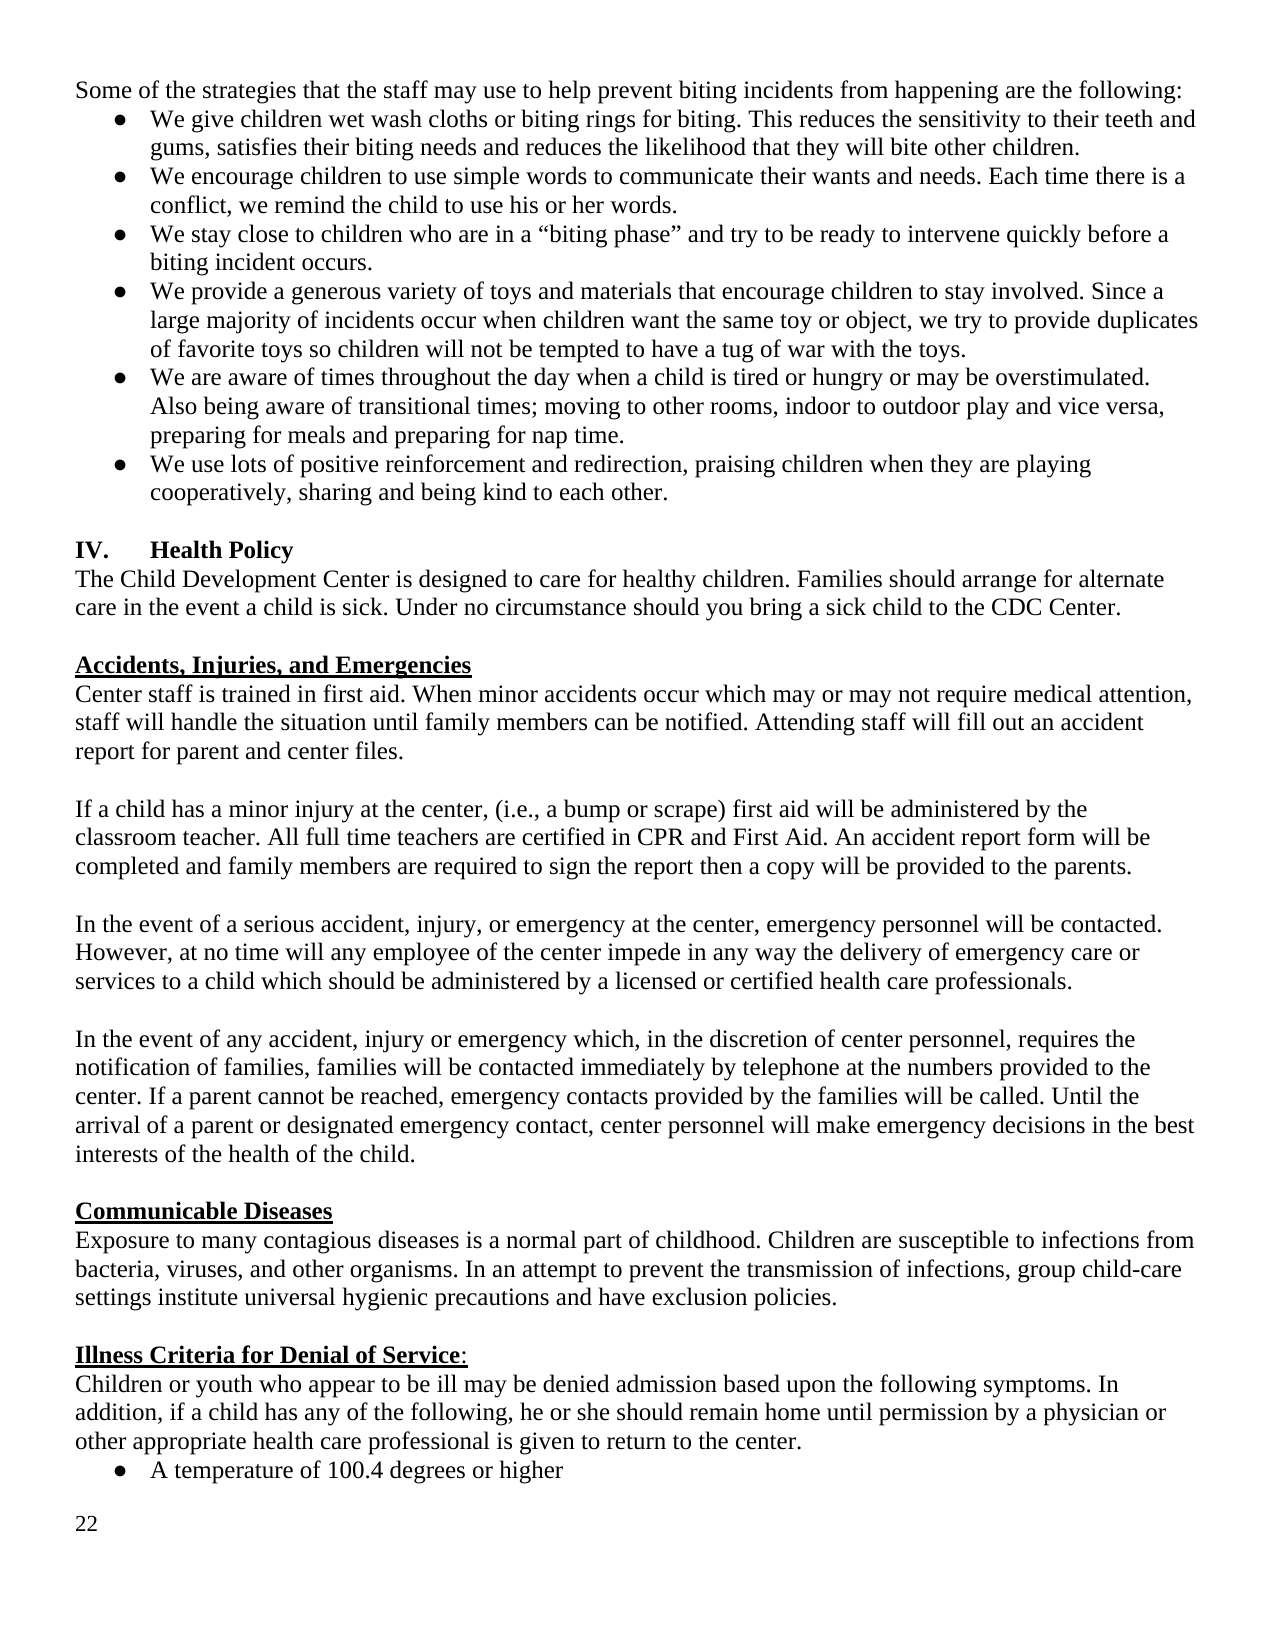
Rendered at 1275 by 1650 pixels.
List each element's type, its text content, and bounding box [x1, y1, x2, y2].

text Exposure to many contagious diseases is a normal part of childhood. Children are susceptible to infections from bacteria, viruses, and other organisms. In an attempt to prevent the transmission of infections, group child-care settings institute universal hygienic precautions and have exclusion policies. [75, 1225, 1197, 1311]
text Some of the strategies that the staff may use to help prevent biting incidents from happening are the following: [75, 75, 1210, 104]
text Center staff is trained in first aid. When minor accidents occur which may or may not require medical attention, staff will handle the situation until family members can be notified. Attending staff will fill out an accident report for parent and center files. [75, 679, 1195, 765]
list A temperature of 100.4 degrees or higher [112, 1455, 1210, 1484]
subtitle Communicable Diseases [75, 1196, 1210, 1225]
text In the event of any accident, injury or emergency which, in the discretion of center personnel, requires the notification of families, families will be contacted immediately by telephone at the numbers provided to the center. If a parent cannot be reached, emergency contacts provided by the families will be called. Until the arrival of a parent or designated emergency contact, center personnel will make emergency decisions in the best interests of the health of the child. [75, 1024, 1197, 1167]
list We encourage children to use simple words to communicate their wants and needs. Each time there is a conflict, we remind the child to use his or her words. [112, 161, 1186, 219]
list We use lots of positive reinforcement and redirection, praising children when they are playing cooperatively, sharing and being kind to each other. [112, 449, 1091, 506]
text The Child Development Center is designed to care for healthy children. Families should arrange for alternate care in the event a child is sick. Under no circumstance should you bring a sick child to the CDC Center. [75, 564, 1199, 621]
text Children or youth who appear to be ill may be denied admission based upon the following symptoms. In addition, if a child has any of the following, he or she should remain home until permission by a physician or other appropriate health care professional is given to return to the center. [75, 1369, 1168, 1455]
text If a child has a minor injury at the center, (i.e., a bump or scrape) first aid will be administered by the classroom teacher. All full time teachers are certified in CPR and First Aid. An accident report form will be completed and family members are required to sign the report then a copy will be provided to the parents. [75, 794, 1195, 880]
list We give children wet wash cloths or biting rings for biting. This reduces the sensitivity to their teeth and gums, satisfies their biting needs and reduces the likelihood that they will bite other children. [112, 104, 1197, 161]
list We provide a generous variety of toys and materials that encourage children to stay involved. Since a large majority of incidents occur when children want the same toy or object, we try to provide duplicates of favorite toys so children will not be tempted to have a tug of war with the toys. [112, 276, 1198, 362]
subtitle Health Policy [75, 535, 1210, 564]
list We stay close to children who are in a “biting phase” and try to be ready to intervene quickly before a biting incident occurs. [112, 219, 1169, 276]
subtitle Illness Criteria for Denial of Service: [75, 1340, 1210, 1369]
subtitle Accidents, Injuries, and Emergencies [75, 650, 1210, 679]
text In the event of a serious accident, injury, or emergency at the center, emergency personnel will be contacted. However, at no time will any employee of the center impede in any way the delivery of emergency care or services to a child which should be administered by a licensed or certified health care professionals. [75, 909, 1165, 995]
list We are aware of times throughout the day when a child is tired or hungry or may be overstimulated. Also being aware of transitional times; moving to other rooms, indoor to outdoor play and vice versa, preparing for meals and preparing for nap time. [112, 362, 1165, 449]
